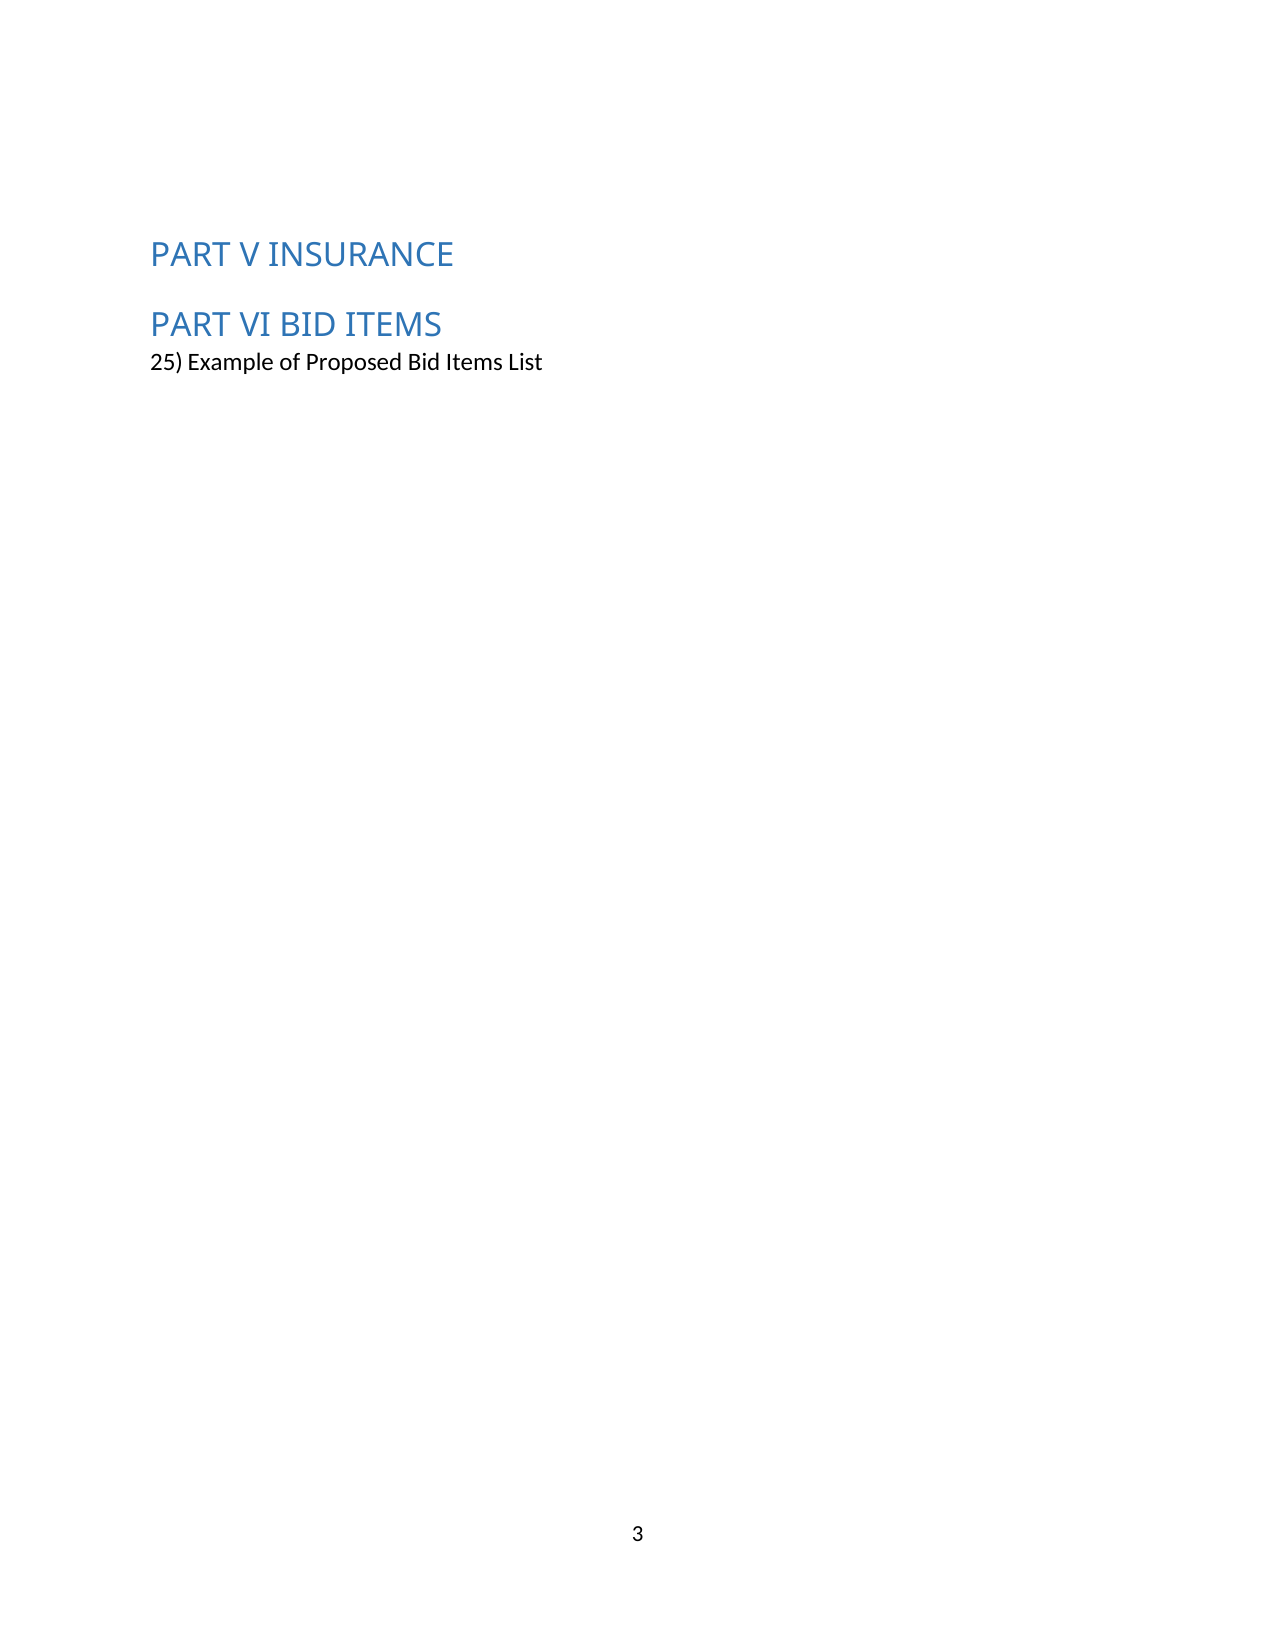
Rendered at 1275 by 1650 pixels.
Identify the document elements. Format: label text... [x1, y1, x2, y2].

subtitle PART V INSURANCE [150, 231, 1125, 276]
list Example of Proposed Bid Items List [150, 346, 1125, 377]
subtitle PART VI BID ITEMS [150, 301, 1125, 346]
